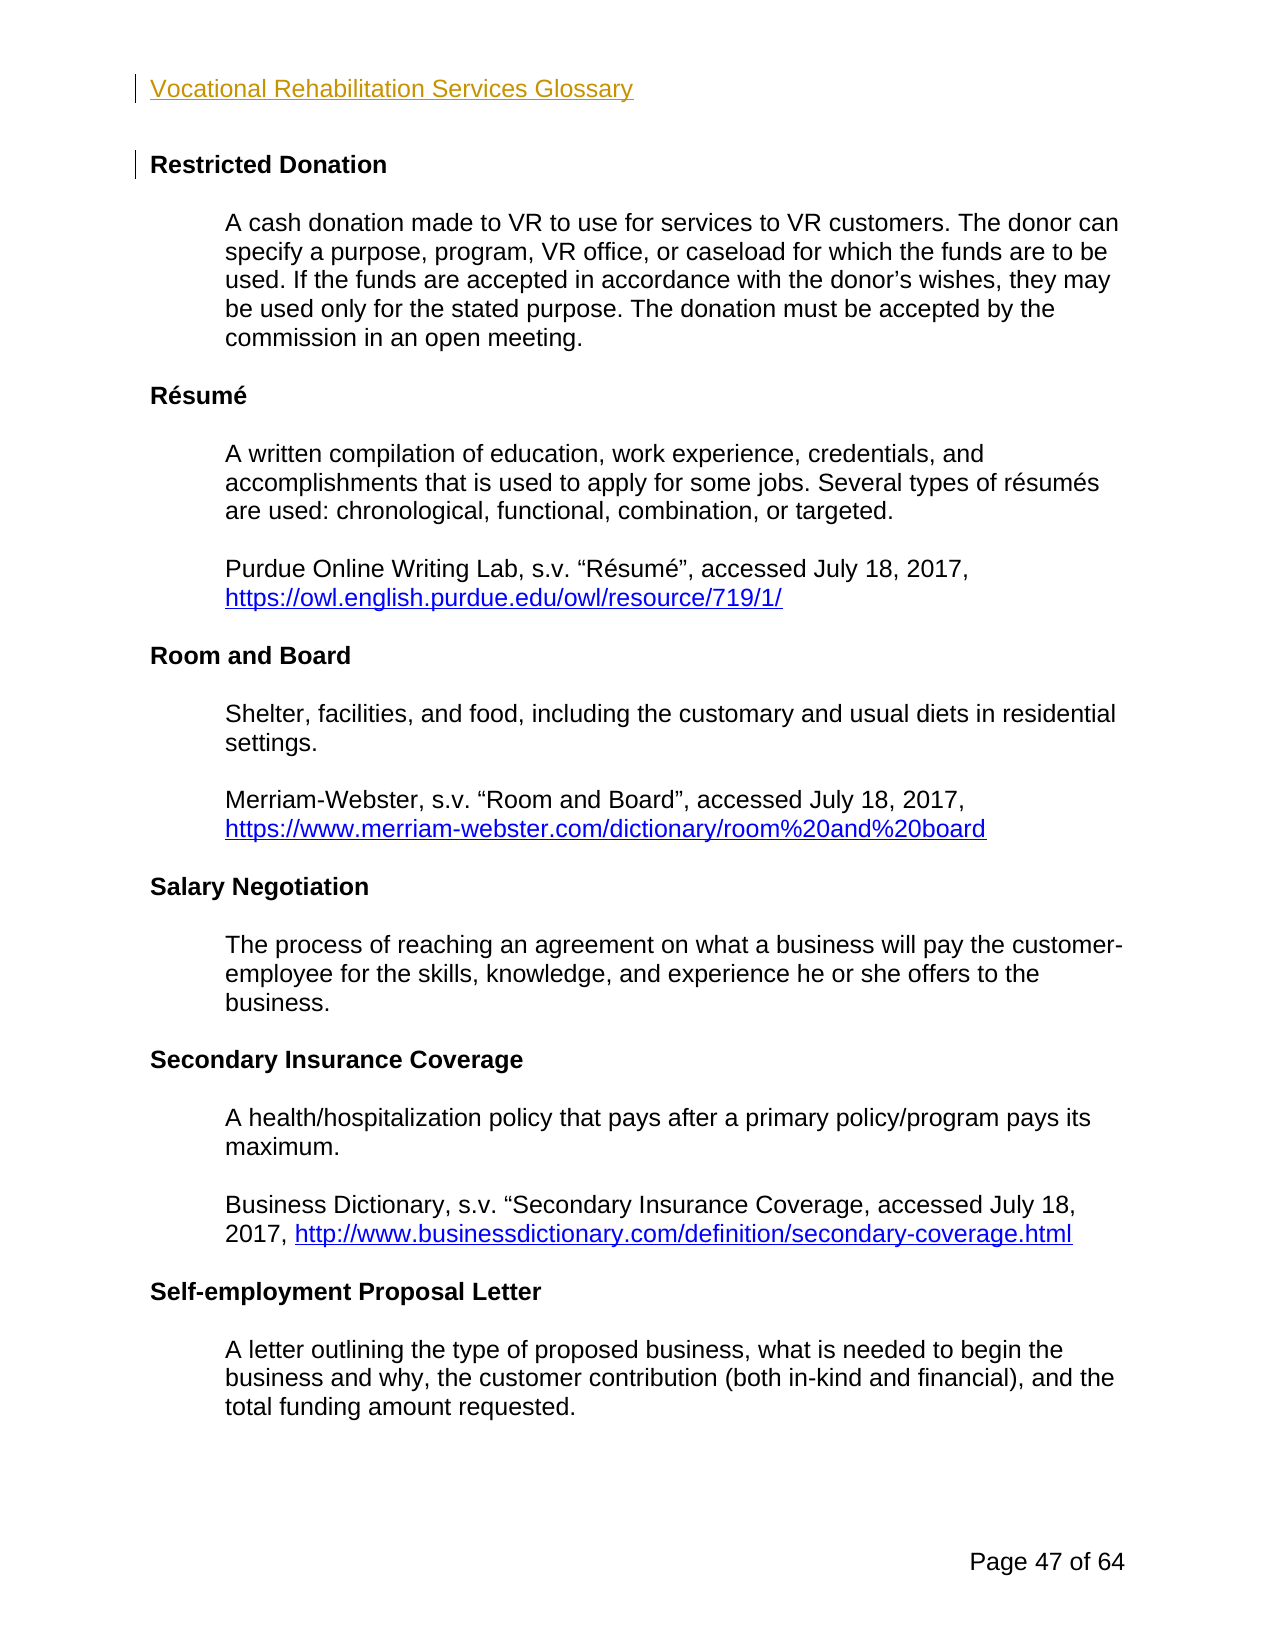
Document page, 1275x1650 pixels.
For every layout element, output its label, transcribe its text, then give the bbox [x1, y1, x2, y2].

text Shelter, facilities, and food, including the customary and usual diets in residential settings. [225, 699, 1125, 756]
text Résumé [150, 381, 1125, 409]
text Secondary Insurance Coverage [150, 1045, 1125, 1074]
text A written compilation of education, work experience, credentials, and accomplishments that is used to apply for some jobs. Several types of résumés are used: chronological, functional, combination, or targeted. [225, 439, 1125, 525]
text Salary Negotiation [150, 872, 1125, 901]
text Room and Board [150, 641, 1125, 669]
text The process of reaching an agreement on what a business will pay the customer-employee for the skills, knowledge, and experience he or she offers to the business. [225, 930, 1125, 1016]
text A letter outlining the type of proposed business, what is needed to begin the business and why, the customer contribution (both in-kind and financial), and the total funding amount requested. [225, 1334, 1125, 1421]
text Restricted Donation [150, 150, 1125, 179]
text A cash donation made to VR to use for services to VR customers. The donor can specify a purpose, program, VR office, or caseload for which the funds are to be used. If the funds are accepted in accordance with the donor’s wishes, they may be used only for the stated purpose. The donation must be accepted by the commission in an open meeting. [225, 208, 1125, 352]
text Business Dictionary, s.v. “Secondary Insurance Coverage, accessed July 18, 2017, http://www.businessdictionary.com/definition/secondary-coverage.html [225, 1190, 1125, 1247]
text Purdue Online Writing Lab, s.v. “Résumé”, accessed July 18, 2017, https://owl.english.purdue.edu/owl/resource/719/1/ [225, 554, 1125, 612]
text Self-employment Proposal Letter [150, 1277, 1125, 1305]
text A health/hospitalization policy that pays after a primary policy/program pays its maximum. [225, 1103, 1125, 1161]
text Merriam-Webster, s.v. “Room and Board”, accessed July 18, 2017, https://www.merriam-webster.com/dictionary/room%20and%20board [225, 785, 1125, 843]
